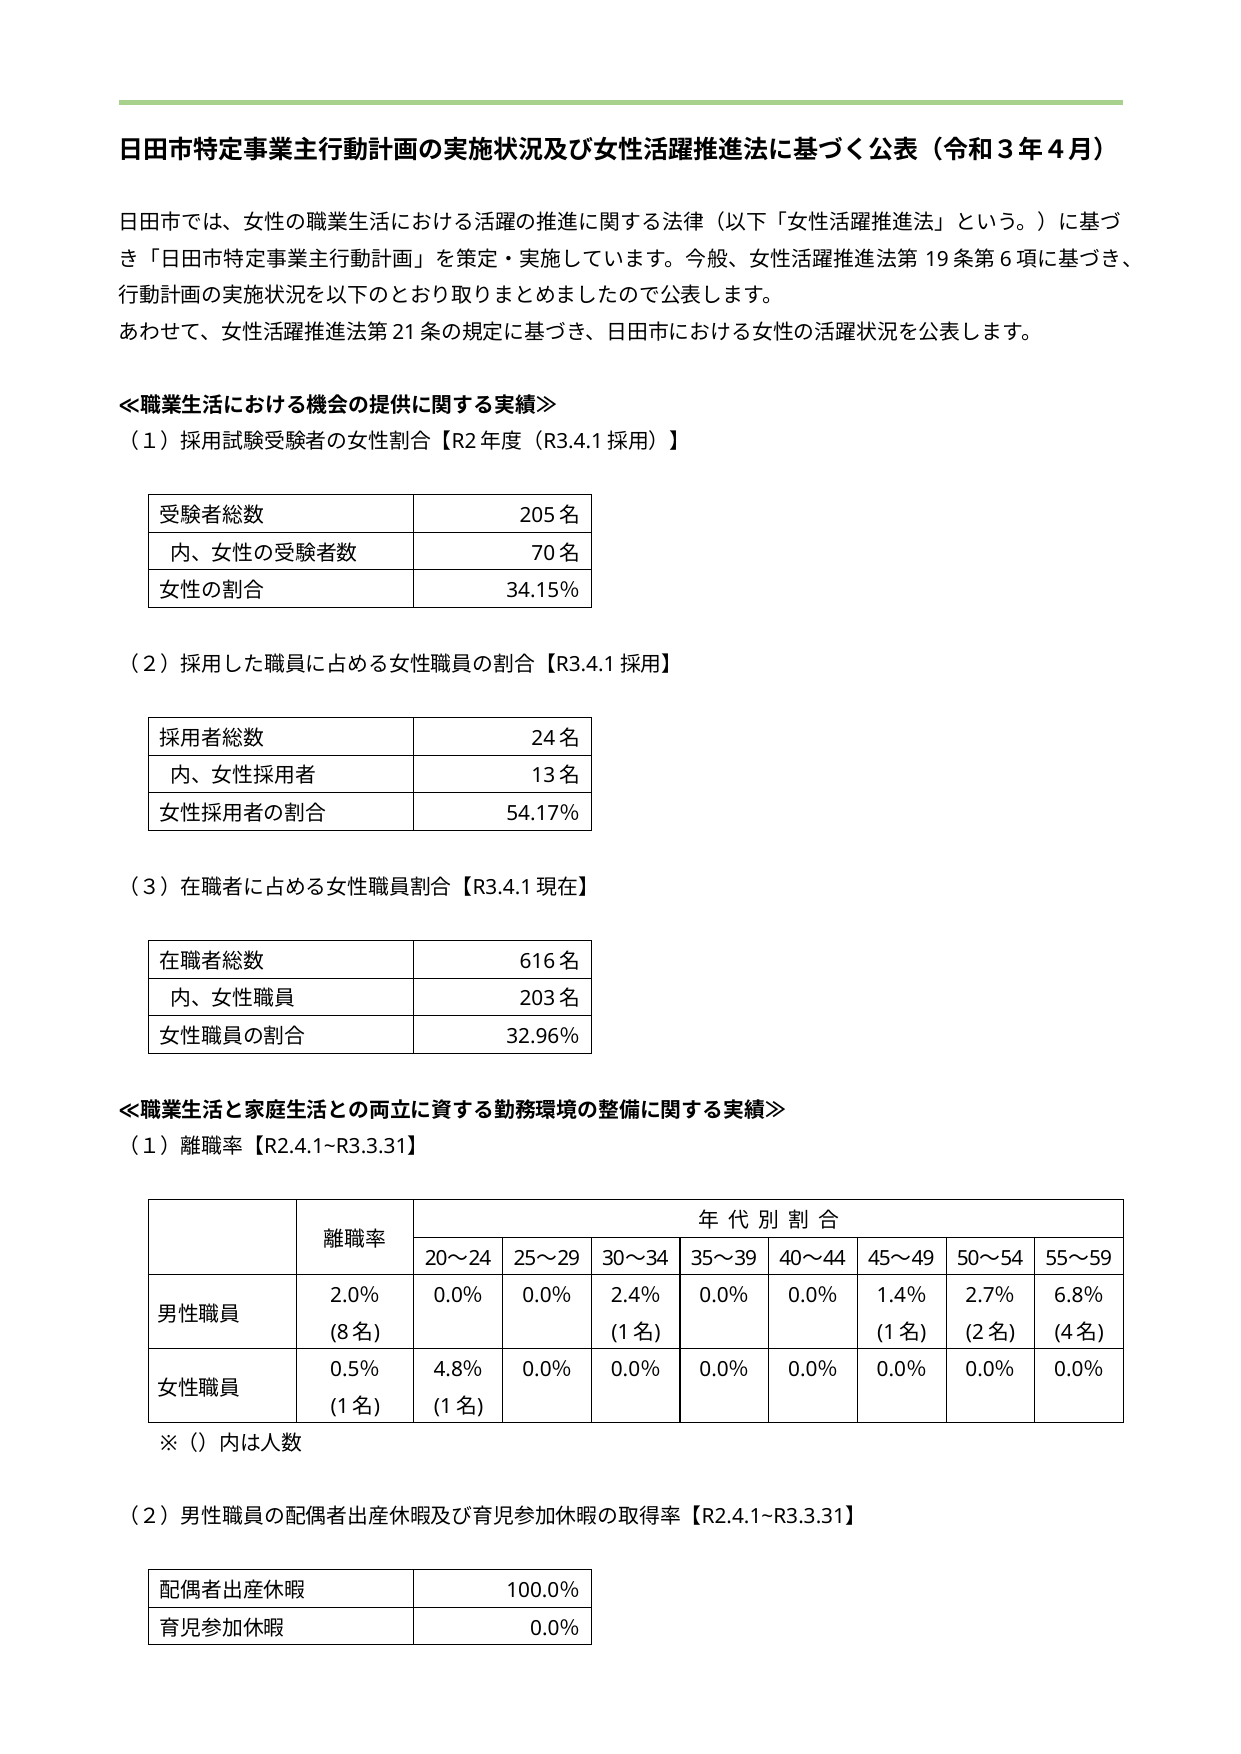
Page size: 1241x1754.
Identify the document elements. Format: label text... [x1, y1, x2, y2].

table_cell 34.15％ [414, 570, 591, 607]
text （２）男性職員の配偶者出産休暇及び育児参加休暇の取得率【R2.4.1~R3.3.31】 [118, 1496, 1122, 1533]
text （１）離職率【R2.4.1~R3.3.31】 [118, 1126, 1122, 1163]
table_cell 0.0％ [947, 1349, 1034, 1422]
table_header 配偶者出産休暇 [149, 1570, 413, 1607]
text （３）在職者に占める女性職員割合【R3.4.1現在】 [118, 867, 1122, 903]
table_header 24名 [414, 718, 591, 754]
table_cell 6.8％ (4名) [1035, 1275, 1123, 1348]
table_cell 内、女性採用者 [149, 756, 413, 792]
table_cell 0.0％ [503, 1275, 591, 1348]
table_cell 2.0％ (8名) [297, 1275, 413, 1348]
table_cell 70名 [414, 533, 591, 569]
table_cell 0.0％ [1035, 1349, 1123, 1422]
text （１）採用試験受験者の女性割合【R2年度（R3.4.1採用）】 [118, 421, 1122, 458]
table_cell 1.4％ (1名) [858, 1275, 946, 1348]
table_cell 男性職員 [149, 1275, 296, 1348]
table_cell 0.5％ (1名) [297, 1349, 413, 1422]
table_header 年代別割合 [414, 1200, 1123, 1237]
table_cell 20～24 [414, 1238, 502, 1274]
table_cell 2.7％ (2名) [947, 1275, 1034, 1348]
table_cell 40～44 [769, 1238, 857, 1274]
text ※（）内は人数 [160, 1423, 1122, 1460]
text あわせて、女性活躍推進法第21条の規定に基づき、日田市における女性の活躍状況を公表します。 [118, 312, 1122, 348]
table_cell 25～29 [503, 1238, 591, 1274]
table_cell 55～59 [1035, 1238, 1123, 1274]
table_header 受験者総数 [149, 495, 413, 532]
table_cell 女性の割合 [149, 570, 413, 607]
table_cell 54.17％ [414, 793, 591, 829]
table_header 616名 [414, 941, 591, 977]
table_header 205名 [414, 495, 591, 532]
table_header 離職率 [297, 1200, 413, 1274]
table_cell 30～34 [592, 1238, 679, 1274]
table_cell 50～54 [947, 1238, 1034, 1274]
table_cell 女性採用者の割合 [149, 793, 413, 829]
table_cell 0.0％ [681, 1349, 768, 1422]
table_header 100.0％ [414, 1570, 591, 1607]
table_cell 0.0％ [769, 1349, 857, 1422]
text ≪職業生活と家庭生活との両立に資する勤務環境の整備に関する実績≫ [118, 1090, 1122, 1126]
table_cell 育児参加休暇 [149, 1608, 413, 1644]
text （２）採用した職員に占める女性職員の割合【R3.4.1採用】 [118, 644, 1122, 681]
table_cell 0.0％ [503, 1349, 591, 1422]
table_cell 0.0％ [858, 1349, 946, 1422]
table_cell 35～39 [681, 1238, 768, 1274]
table_header 採用者総数 [149, 718, 413, 754]
table_cell 0.0％ [769, 1275, 857, 1348]
table_cell 内、女性職員 [149, 979, 413, 1015]
table_cell 0.0％ [681, 1275, 768, 1348]
table_cell 2.4％ (1名) [592, 1275, 679, 1348]
table_cell 4.8％ (1名) [414, 1349, 502, 1422]
table_cell 0.0％ [592, 1349, 679, 1422]
table_cell 0.0％ [414, 1608, 591, 1644]
table_cell 13名 [414, 756, 591, 792]
text 日田市では、女性の職業生活における活躍の推進に関する法律（以下「女性活躍推進法」という。）に基づき「日田市特定事業主行動計画」を策定・実施しています。今般、女性活躍推進法第19条第6項に基づき、行動計画の実施状況を以下のとおり取りまとめましたので公表します。 [118, 202, 1122, 312]
table_cell 女性職員 [149, 1349, 296, 1422]
table_cell 女性職員の割合 [149, 1016, 413, 1052]
table_cell 203名 [414, 979, 591, 1015]
text ≪職業生活における機会の提供に関する実績≫ [118, 385, 1122, 421]
table_cell 0.0％ [414, 1275, 502, 1348]
table_header [149, 1200, 296, 1274]
table_cell 内、女性の受験者数 [149, 533, 413, 569]
table_cell 45～49 [858, 1238, 946, 1274]
table_header 在職者総数 [149, 941, 413, 977]
text 日田市特定事業主行動計画の実施状況及び女性活躍推進法に基づく公表（令和３年４月） [118, 129, 1122, 166]
table_cell 32.96％ [414, 1016, 591, 1052]
